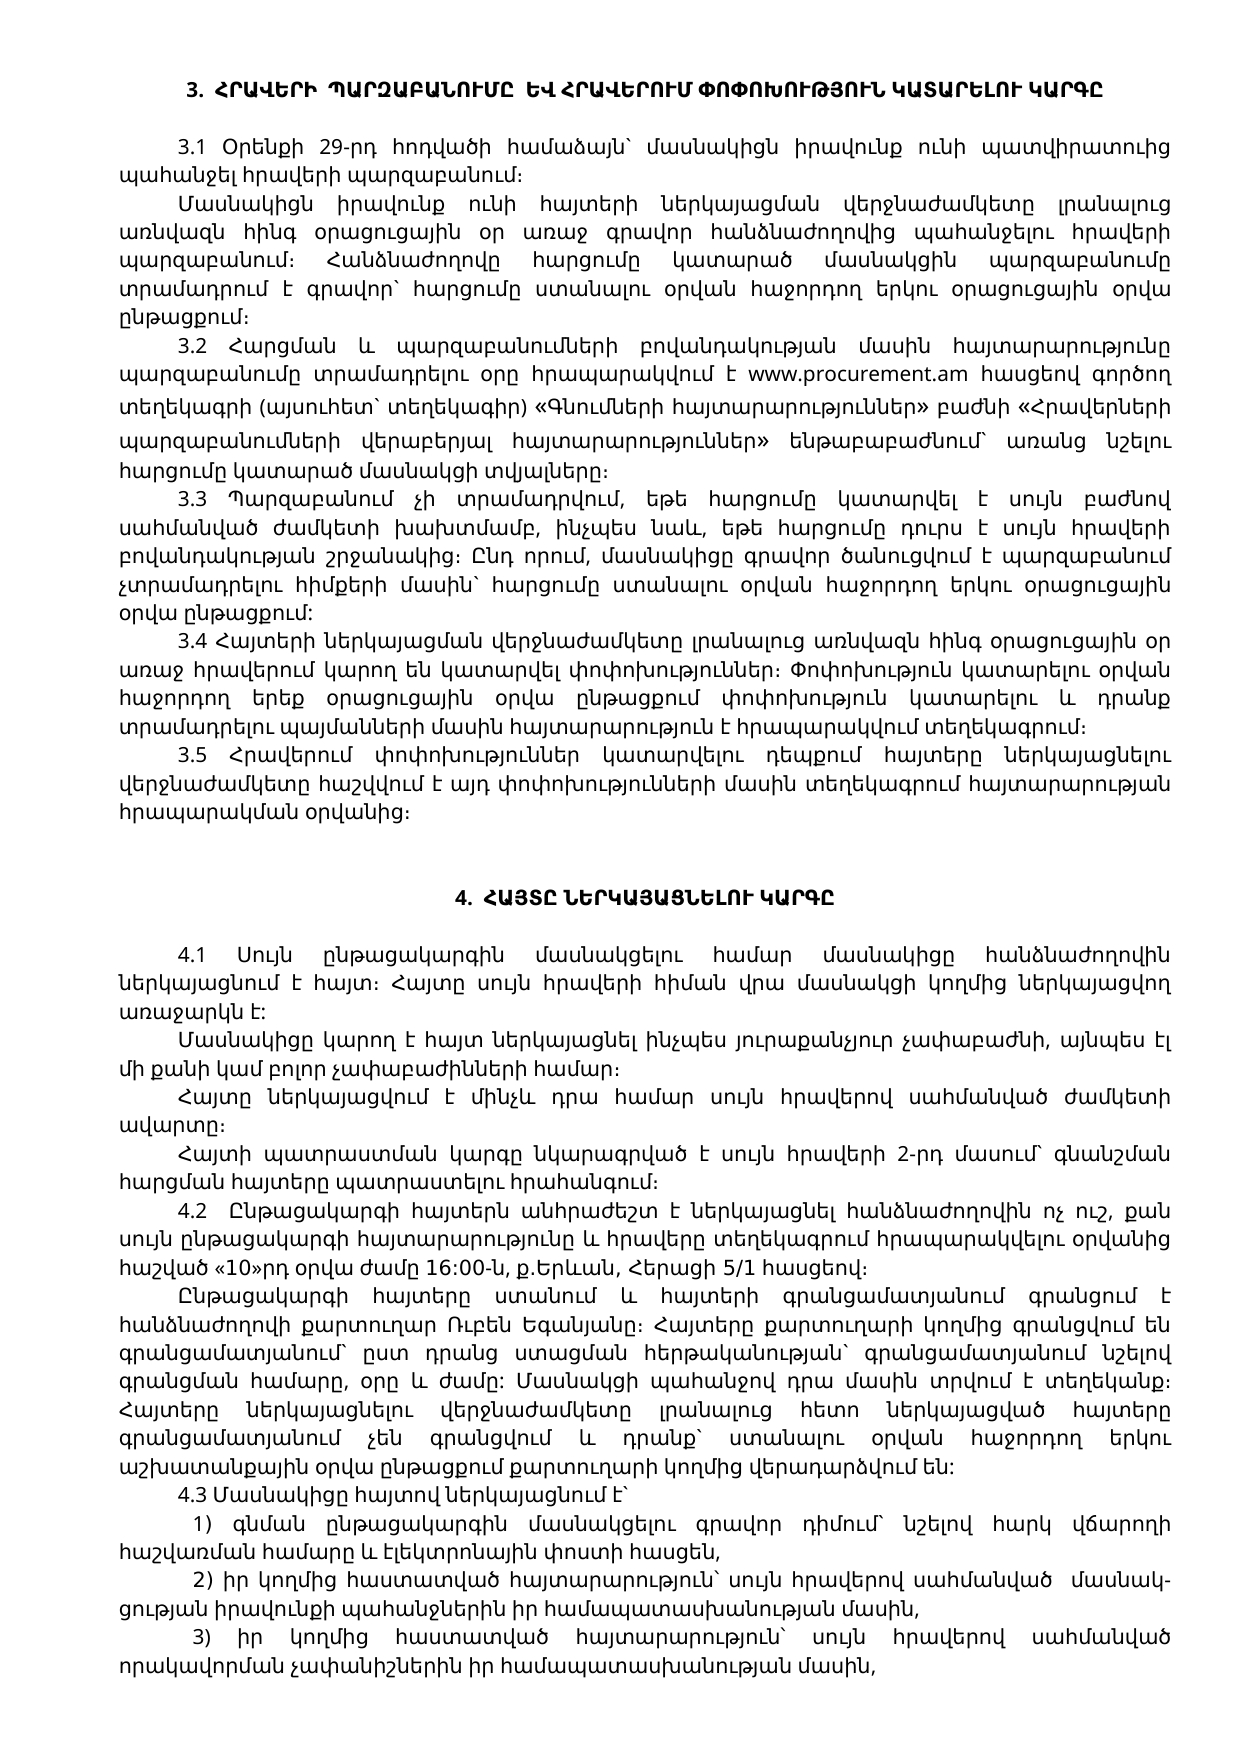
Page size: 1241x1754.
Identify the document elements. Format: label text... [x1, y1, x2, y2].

text Մասնակիցն իրավունք ունի հայտերի ներկայացման վերջնաժամկետը լրանալուց առնվազն հինգ օրացուցային օր առաջ գրավոր հանձնաժողովից պահանջելու հրավերի պարզաբանում։ Հանձնաժողովը հարցումը կատարած մասնակցին պարզաբանումը տրամադրում է գրավոր` հարցումը ստանալու օրվան հաջորդող երկու օրացուցային օրվա ընթացքում։ [118, 189, 1171, 331]
text 3.4 Հայտերի ներկայացման վերջնաժամկետը լրանալուց առնվազն հինգ օրացուցային օր առաջ հրավերում կարող են կատարվել փոփոխություններ։ Փոփոխություն կատարելու օրվան հաջորդող երեք օրացուցային օրվա ընթացքում փոփոխություն կատարելու և դրանք տրամադրելու պայմանների մասին հայտարարություն է հրապարակվում տեղեկագրում։ [118, 627, 1171, 740]
text 3.3 Պարզաբանում չի տրամադրվում, եթե հարցումը կատարվել է սույն բաժնով սահմանված ժամկետի խախտմամբ, ինչպես նաև, եթե հարցումը դուրս է սույն հրավերի բովանդակության շրջանակից։ Ընդ որում, մասնակիցը գրավոր ծանուցվում է պարզաբանում չտրամադրելու հիմքերի մասին` հարցումը ստանալու օրվան հաջորդող երկու օրացուցային օրվա ընթացքում: [118, 484, 1171, 627]
text 3. ՀՐԱՎԵՐԻ ՊԱՐԶԱԲԱՆՈՒՄԸ ԵՎ ՀՐԱՎԵՐՈՒՄ ՓՈՓՈԽՈՒԹՅՈՒՆ ԿԱՏԱՐԵԼՈՒ ԿԱՐԳԸ [118, 75, 1171, 103]
text Ընթացակարգի հայտերը ստանում և հայտերի գրանցամատյանում գրանցում է հանձնաժողովի քարտուղար Ռւբեն Եգանյանը։ Հայտերը քարտուղարի կողմից գրանցվում են գրանցամատյանում` ըստ դրանց ստացման հերթականության` գրանցամատյանում նշելով գրանցման համարը, օրը և ժամը: Մասնակցի պահանջով դրա մասին տրվում է տեղեկանք։ Հայտերը ներկայացնելու վերջնաժամկետը լրանալուց հետո ներկայացված հայտերը գրանցամատյանում չեն գրանցվում և դրանք` ստանալու օրվան հաջորդող երկու աշխատանքային օրվա ընթացքում քարտուղարի կողմից վերադարձվում են: [118, 1281, 1171, 1480]
text 3.5 Հրավերում փոփոխություններ կատարվելու դեպքում հայտերը ներկայացնելու վերջնաժամկետը հաշվվում է այդ փոփոխությունների մասին տեղեկագրում հայտարարության հրապարակման օրվանից։ [118, 740, 1171, 826]
text 3.2 Հարցման և պարզաբանումների բովանդակության մասին հայտարարությունը պարզաբանումը տրամադրելու օրը հրապարակվում է www.procurement.am հասցեով գործող տեղեկագրի (այսուհետ` տեղեկագիր) «Գնումների հայտարարություններ» բաժնի «Հրավերների պարզաբանումների վերաբերյալ հայտարարություններ» ենթաբաբաժնում` առանց նշելու հարցումը կատարած մասնակցի տվյալները։ [118, 331, 1171, 484]
text 3) իր կողմից հաստատված հայտարարություն՝ սույն հրավերով սահմանված որակավորման չափանիշներին իր համապատասխանության մասին, [118, 1622, 1171, 1679]
text 2) իր կողմից հաստատված հայտարարություն՝ սույն հրավերով սահմանված մասնակցության իրավունքի պահանջներին իր համապատասխանության մասին, [118, 1566, 1171, 1622]
text Հայտի պատրաստման կարգը նկարագրված է սույն հրավերի 2-րդ մասում` գնանշման հարցման հայտերը պատրաստելու հրահանգում։ [118, 1139, 1171, 1196]
text 4. ՀԱՅՏԸ ՆԵՐԿԱՅԱՑՆԵԼՈՒ ԿԱՐԳԸ [118, 883, 1171, 911]
text 4.3 Մասնակիցը հայտով ներկայացնում է` [118, 1480, 1171, 1509]
text Մասնակիցը կարող է հայտ ներկայացնել ինչպես յուրաքանչյուր չափաբաժնի, այնպես էլ մի քանի կամ բոլոր չափաբաժինների համար։ [118, 1025, 1171, 1082]
text 4.1 Սույն ընթացակարգին մասնակցելու համար մասնակիցը հանձնաժողովին ներկայացնում է հայտ։ Հայտը սույն հրավերի հիման վրա մասնակցի կողմից ներկայացվող առաջարկն է: [118, 940, 1171, 1025]
text 4.2 Ընթացակարգի հայտերն անհրաժեշտ է ներկայացնել հանձնաժողովին ոչ ուշ, քան սույն ընթացակարգի հայտարարությունը և հրավերը տեղեկագրում հրապարակվելու օրվանից հաշված «10»րդ օրվա ժամը 16:00-ն, ք.Երևան, Հերացի 5/1 հասցեով։ [118, 1196, 1171, 1281]
text 3.1 Օրենքի 29-րդ հոդվածի համաձայն` մասնակիցն իրավունք ունի պատվիրատուից պահանջել հրավերի պարզաբանում։ [118, 132, 1171, 189]
text 1) գնման ընթացակարգին մասնակցելու գրավոր դիմում` նշելով հարկ վճարողի հաշվառման համարը և էլեկտրոնային փոստի հասցեն, [118, 1509, 1171, 1566]
text Հայտը ներկայացվում է մինչև դրա համար սույն հրավերով սահմանված ժամկետի ավարտը։ [118, 1082, 1171, 1139]
